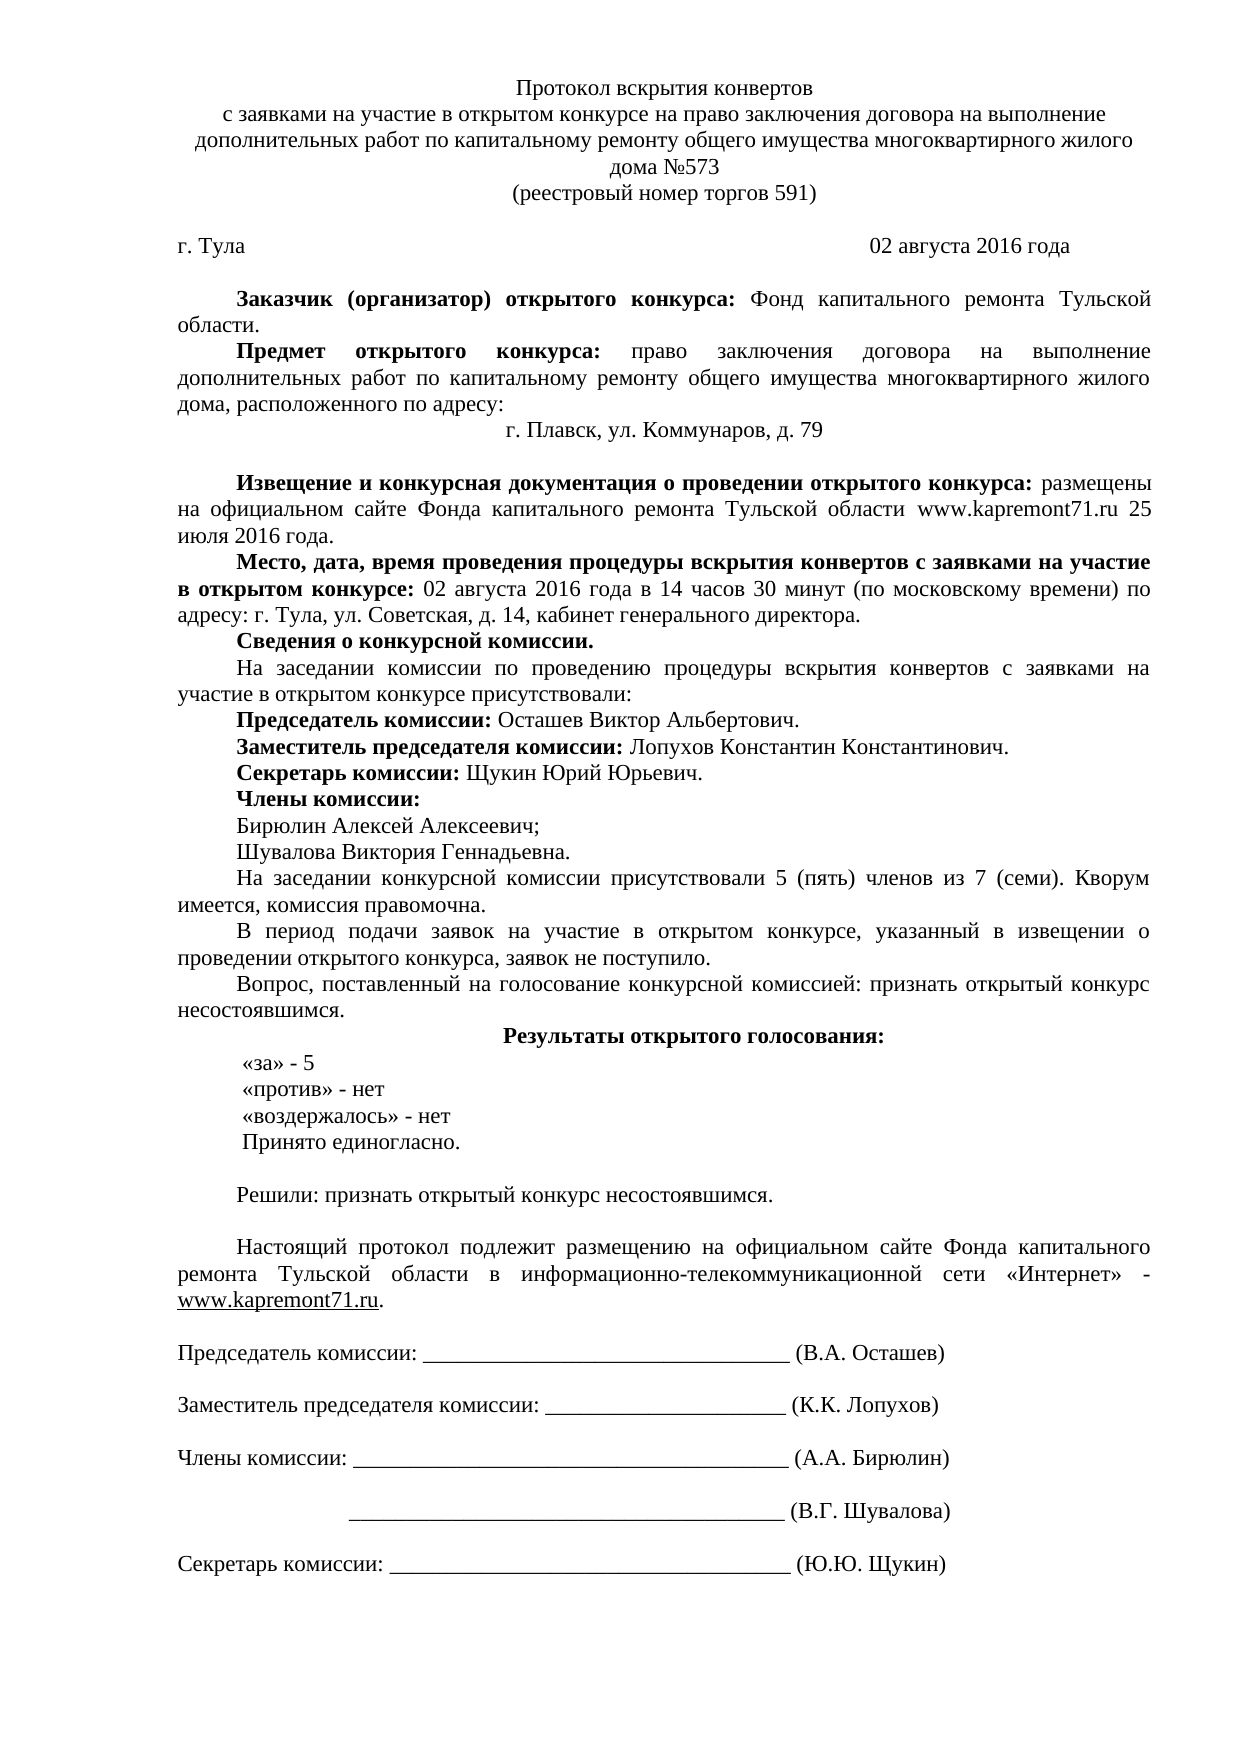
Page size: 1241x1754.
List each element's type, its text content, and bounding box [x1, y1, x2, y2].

text г. Тула 02 августа 2016 года [177, 232, 1152, 258]
text В период подачи заявок на участие в открытом конкурсе, указанный в извещении о проведении открытого конкурса, заявок не поступило. [177, 917, 1152, 970]
text Члены комиссии: ______________________________________ (А.А. Бирюлин) [177, 1444, 1152, 1471]
list Заказчик (организатор) открытого конкурса: Фонд капитального ремонта Тульской области. [177, 285, 1152, 337]
text Секретарь комиссии: ___________________________________ (Ю.Ю. Щукин) [177, 1550, 1152, 1576]
text Предмет открытого конкурса: право заключения договора на выполнение дополнительных работ по капитальному ремонту общего имущества многоквартирного жилого дома, расположенного по адресу: [177, 337, 1152, 416]
text Решили: признать открытый конкурс несостоявшимся. [177, 1181, 1152, 1207]
text Принято единогласно. [236, 1128, 1152, 1154]
text (реестровый номер торгов 591) [177, 179, 1152, 206]
text На заседании конкурсной комиссии присутствовали 5 (пять) членов из 7 (семи). Кворум имеется, комиссия правомочна. [177, 864, 1152, 917]
list Члены комиссии: [177, 785, 1152, 812]
list Секретарь комиссии: Щукин Юрий Юрьевич. [177, 759, 1152, 785]
text г. Плавск, ул. Коммунаров, д. 79 [177, 416, 1152, 443]
list Результаты открытого голосования: [236, 1023, 1152, 1049]
text ______________________________________ (В.Г. Шувалова) [177, 1497, 1152, 1523]
text Настоящий протокол подлежит размещению на официальном сайте Фонда капитального ремонта Тульской области в информационно-телекоммуникационной сети «Интернет» - www.kapremont71.ru. [177, 1233, 1152, 1312]
text Председатель комиссии: ________________________________ (В.А. Осташев) [177, 1339, 1152, 1365]
text На заседании комиссии по проведению процедуры вскрытия конвертов с заявками на участие в открытом конкурсе присутствовали: [177, 654, 1152, 706]
text Вопрос, поставленный на голосование конкурсной комиссией: признать открытый конкурс несостоявшимся. [177, 970, 1152, 1023]
text Заместитель председателя комиссии: _____________________ (К.К. Лопухов) [177, 1392, 1152, 1418]
list Сведения о конкурсной комиссии. [236, 627, 1152, 654]
text «против» - нет [236, 1075, 1152, 1102]
list Председатель комиссии: Осташев Виктор Альбертович. [177, 706, 1152, 733]
text с заявками на участие в открытом конкурсе на право заключения договора на выполнение дополнительных работ по капитальному ремонту общего имущества многоквартирного жилого дома №573 [177, 100, 1152, 179]
list Бирюлин Алексей Алексеевич; [177, 812, 1152, 838]
text «за» - 5 [236, 1049, 1152, 1075]
text «воздержалось» - нет [236, 1102, 1152, 1128]
list Шувалова Виктория Геннадьевна. [177, 838, 1152, 864]
list Место, дата, время проведения процедуры вскрытия конвертов с заявками на участие в открытом конкурсе: 02 августа 2016 года в 14 часов 30 минут (по московскому времени) по адресу: г. Тула, ул. Советская, д. 14, кабинет генерального директора. [177, 548, 1152, 627]
list Заместитель председателя комиссии: Лопухов Константин Константинович. [177, 733, 1152, 759]
text Извещение и конкурсная документация о проведении открытого конкурса: размещены на официальном сайте Фонда капитального ремонта Тульской области www.kapremont71.ru 25 июля 2016 года. [177, 469, 1152, 548]
text Протокол вскрытия конвертов [177, 74, 1152, 100]
